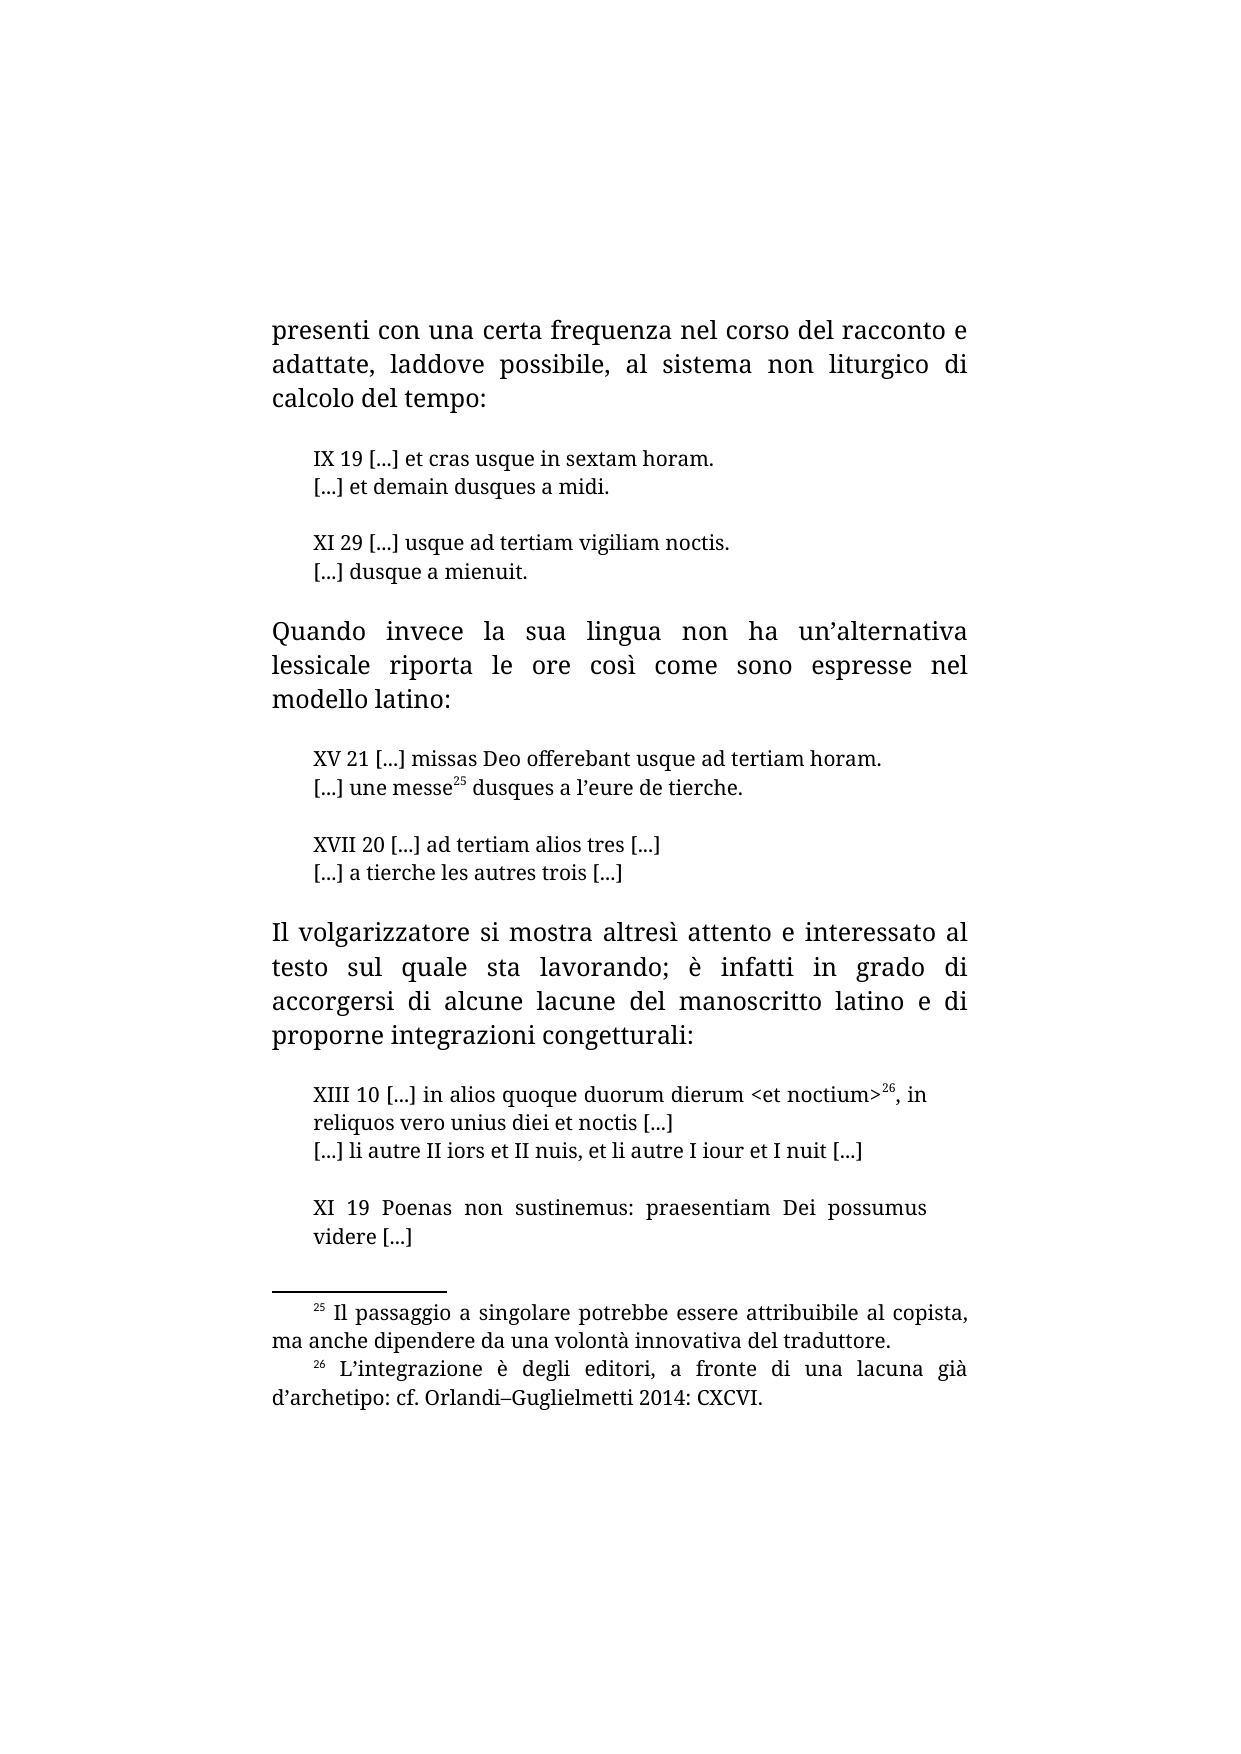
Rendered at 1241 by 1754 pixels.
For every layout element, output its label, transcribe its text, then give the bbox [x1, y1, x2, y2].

text [...] a tierche les autres trois [...] [313, 858, 927, 887]
text Il volgarizzatore si mostra altresì attento e interessato al testo sul quale sta lavorando; è infatti in grado di accorgersi di alcune lacune del manoscritto latino e di proporne integrazioni congetturali: [272, 915, 968, 1051]
text XI 29 [...] usque ad tertiam vigiliam noctis. [313, 528, 927, 557]
text Quando invece la sua lingua non ha un’alternativa lessicale riporta le ore così come sono espresse nel modello latino: [272, 614, 968, 716]
text [...] et demain dusques a midi. [313, 472, 927, 501]
text XIII 10 [...] in alios quoque duorum dierum <et noctium>, in reliquos vero unius diei et noctis [...] [313, 1080, 927, 1137]
text [...] dusque a mienuit. [313, 557, 927, 585]
text XV 21 [...] missas Deo offerebant usque ad tertiam horam. [313, 744, 927, 773]
text XI 19 Poenas non sustinemus: praesentiam Dei possumus videre [...] [313, 1193, 927, 1250]
text IX 19 [...] et cras usque in sextam horam. [313, 444, 927, 472]
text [272, 313, 968, 415]
text XVII 20 [...] ad tertiam alios tres [...] [313, 830, 927, 858]
text [...] li autre II iors et II nuis, et li autre I iour et I nuit [...] [313, 1137, 927, 1165]
text [...] une messe dusques a l’eure de tierche. [313, 773, 927, 801]
